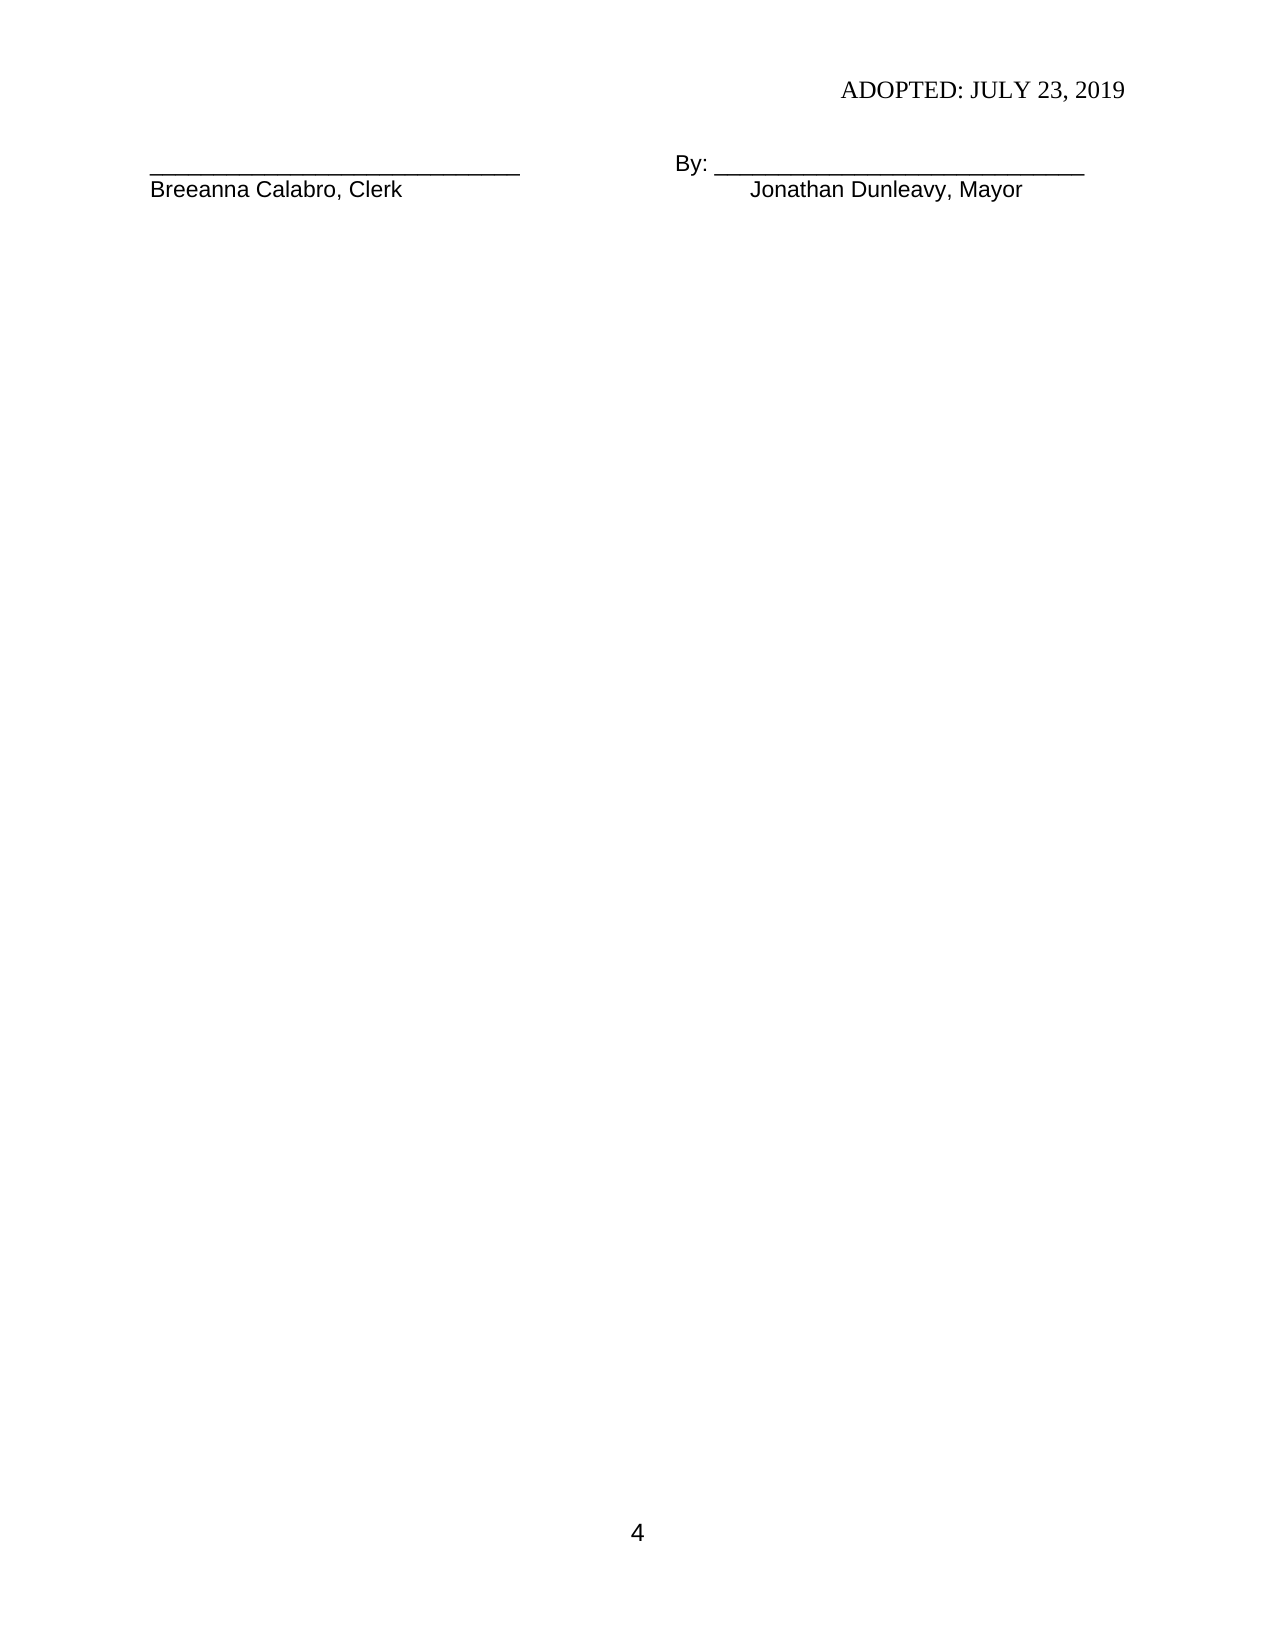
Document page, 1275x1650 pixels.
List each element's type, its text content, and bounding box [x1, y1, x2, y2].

text Breeanna Calabro, Clerk Jonathan Dunleavy, Mayor [150, 176, 1125, 203]
text _____________________________ By: _____________________________ [150, 150, 1125, 176]
